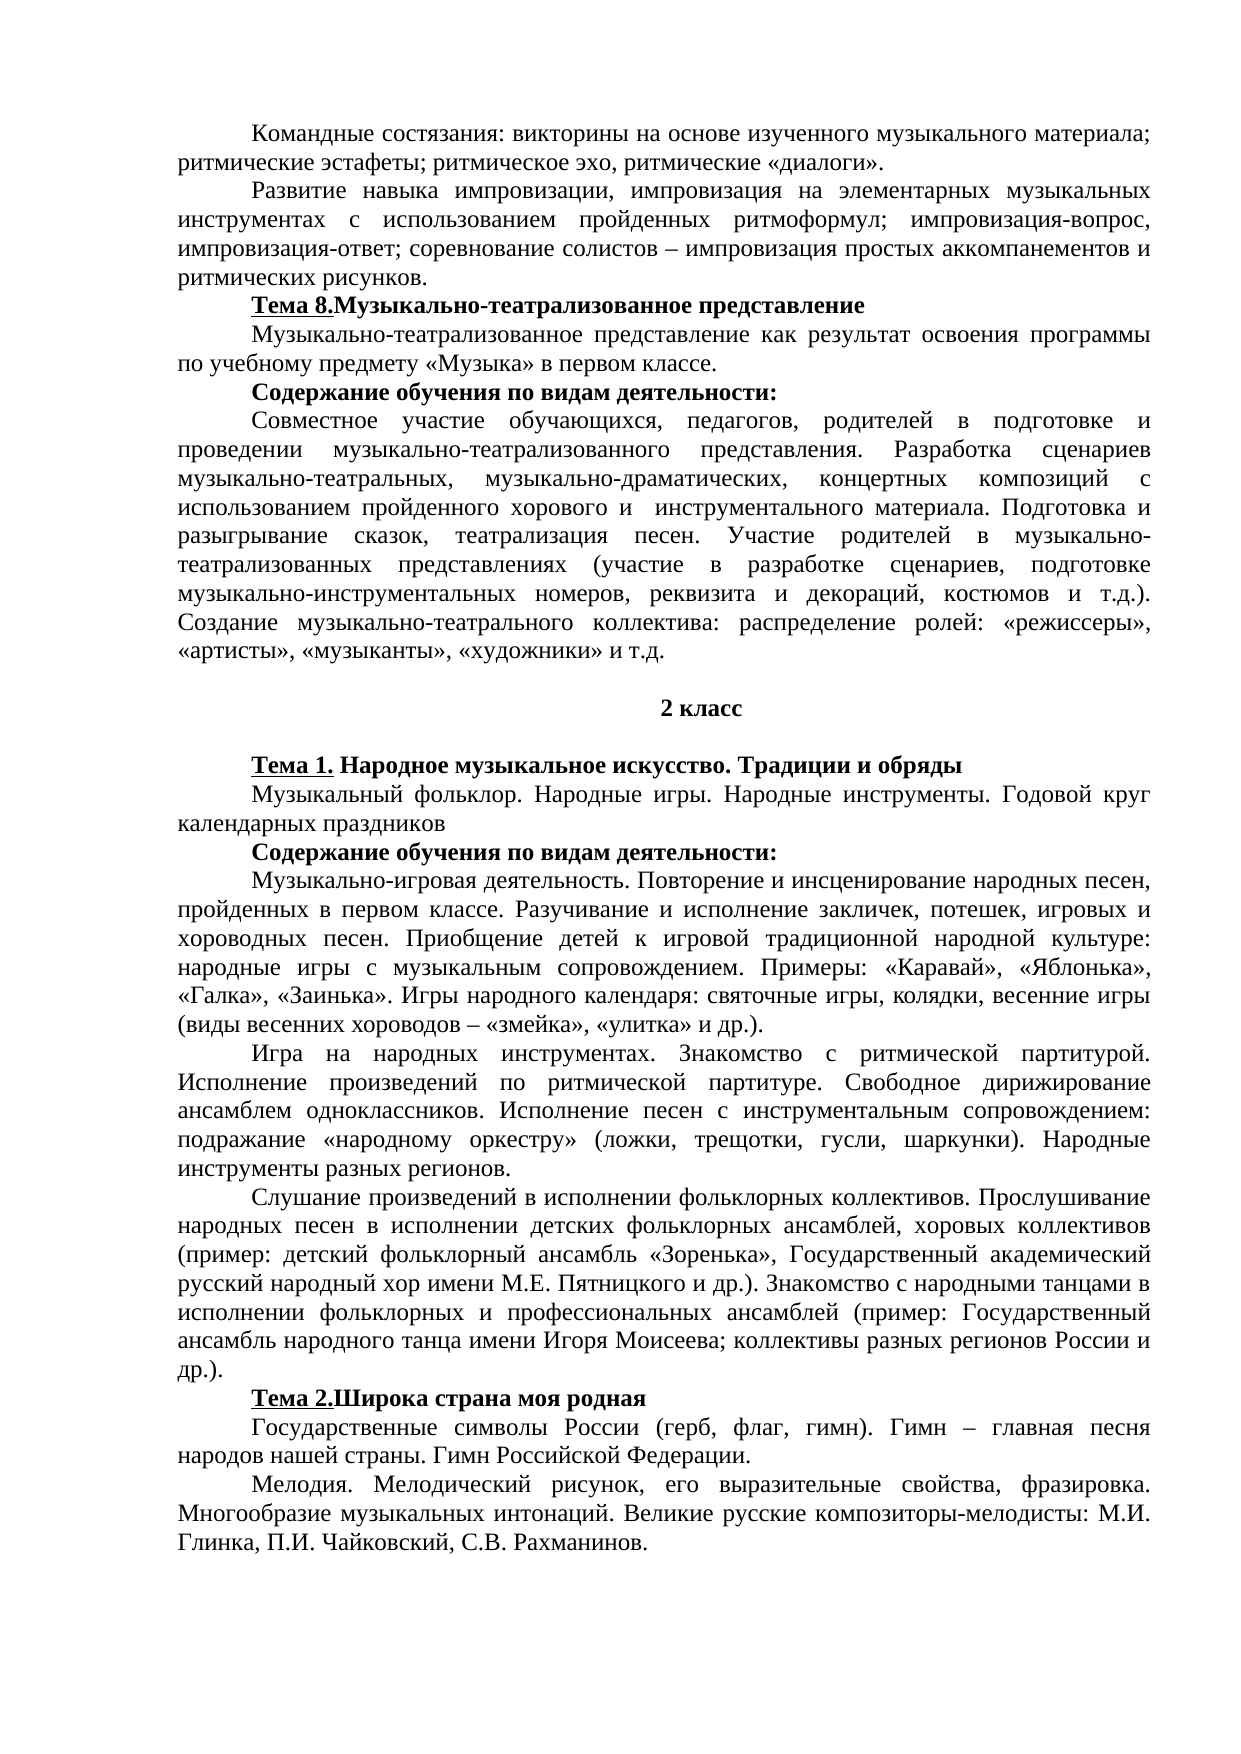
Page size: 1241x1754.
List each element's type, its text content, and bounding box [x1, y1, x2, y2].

text Игра на народных инструментах. Знакомство с ритмической партитурой. Исполнение произведений по ритмической партитуре. Свободное дирижирование ансамблем одноклассников. Исполнение песен с инструментальным сопровождением: подражание «народному оркестру» (ложки, трещотки, гусли, шаркунки). Народные инструменты разных регионов. [177, 1038, 1152, 1182]
text Слушание произведений в исполнении фольклорных коллективов. Прослушивание народных песен в исполнении детских фольклорных ансамблей, хоровых коллективов (пример: детский фольклорный ансамбль «Зоренька», Государственный академический русский народный хор имени М.Е. Пятницкого и др.). Знакомство с народными танцами в исполнении фольклорных и профессиональных ансамблей (пример: Государственный ансамбль народного танца имени Игоря Моисеева; коллективы разных регионов России и др.). [177, 1182, 1152, 1383]
text Развитие навыка импровизации, импровизация на элементарных музыкальных инструментах с использованием пройденных ритмоформул; импровизация-вопрос, импровизация-ответ; соревнование солистов – импровизация простых аккомпанементов и ритмических рисунков. [177, 176, 1152, 291]
text Тема 1. Народное музыкальное искусство. Традиции и обряды [177, 751, 1152, 779]
text Командные состязания: викторины на основе изученного музыкального материала; ритмические эстафеты; ритмическое эхо, ритмические «диалоги». [177, 118, 1152, 176]
text Музыкальный фольклор. Народные игры. Народные инструменты. Годовой круг календарных праздников [177, 779, 1152, 837]
text Содержание обучения по видам деятельности: [177, 377, 1152, 406]
text Тема 8.Музыкально-театрализованное представление [177, 291, 1152, 319]
text Тема 2.Широка страна моя родная [177, 1383, 1152, 1412]
text Совместное участие обучающихся, педагогов, родителей в подготовке и проведении музыкально-театрализованного представления. Разработка сценариев музыкально-театральных, музыкально-драматических, концертных композиций с использованием пройденного хорового и инструментального материала. Подготовка и разыгрывание сказок, театрализация песен. Участие родителей в музыкально-театрализованных представлениях (участие в разработке сценариев, подготовке музыкально-инструментальных номеров, реквизита и декораций, костюмов и т.д.). Создание музыкально-театрального коллектива: распределение ролей: «режиссеры», «артисты», «музыканты», «художники» и т.д. [177, 406, 1152, 664]
text 2 класс [177, 693, 1152, 722]
text Мелодия. Мелодический рисунок, его выразительные свойства, фразировка. Многообразие музыкальных интонаций. Великие русские композиторы-мелодисты: М.И. Глинка, П.И. Чайковский, С.В. Рахманинов. [177, 1469, 1152, 1556]
text Государственные символы России (герб, флаг, гимн). Гимн – главная песня народов нашей страны. Гимн Российской Федерации. [177, 1412, 1152, 1469]
text Содержание обучения по видам деятельности: [177, 837, 1152, 866]
text Музыкально-игровая деятельность. Повторение и инсценирование народных песен, пройденных в первом классе. Разучивание и исполнение закличек, потешек, игровых и хороводных песен. Приобщение детей к игровой традиционной народной культуре: народные игры с музыкальным сопровождением. Примеры: «Каравай», «Яблонька», «Галка», «Заинька». Игры народного календаря: святочные игры, колядки, весенние игры (виды весенних хороводов – «змейка», «улитка» и др.). [177, 866, 1152, 1038]
text Музыкально-театрализованное представление как результат освоения программы по учебному предмету «Музыка» в первом классе. [177, 319, 1152, 377]
